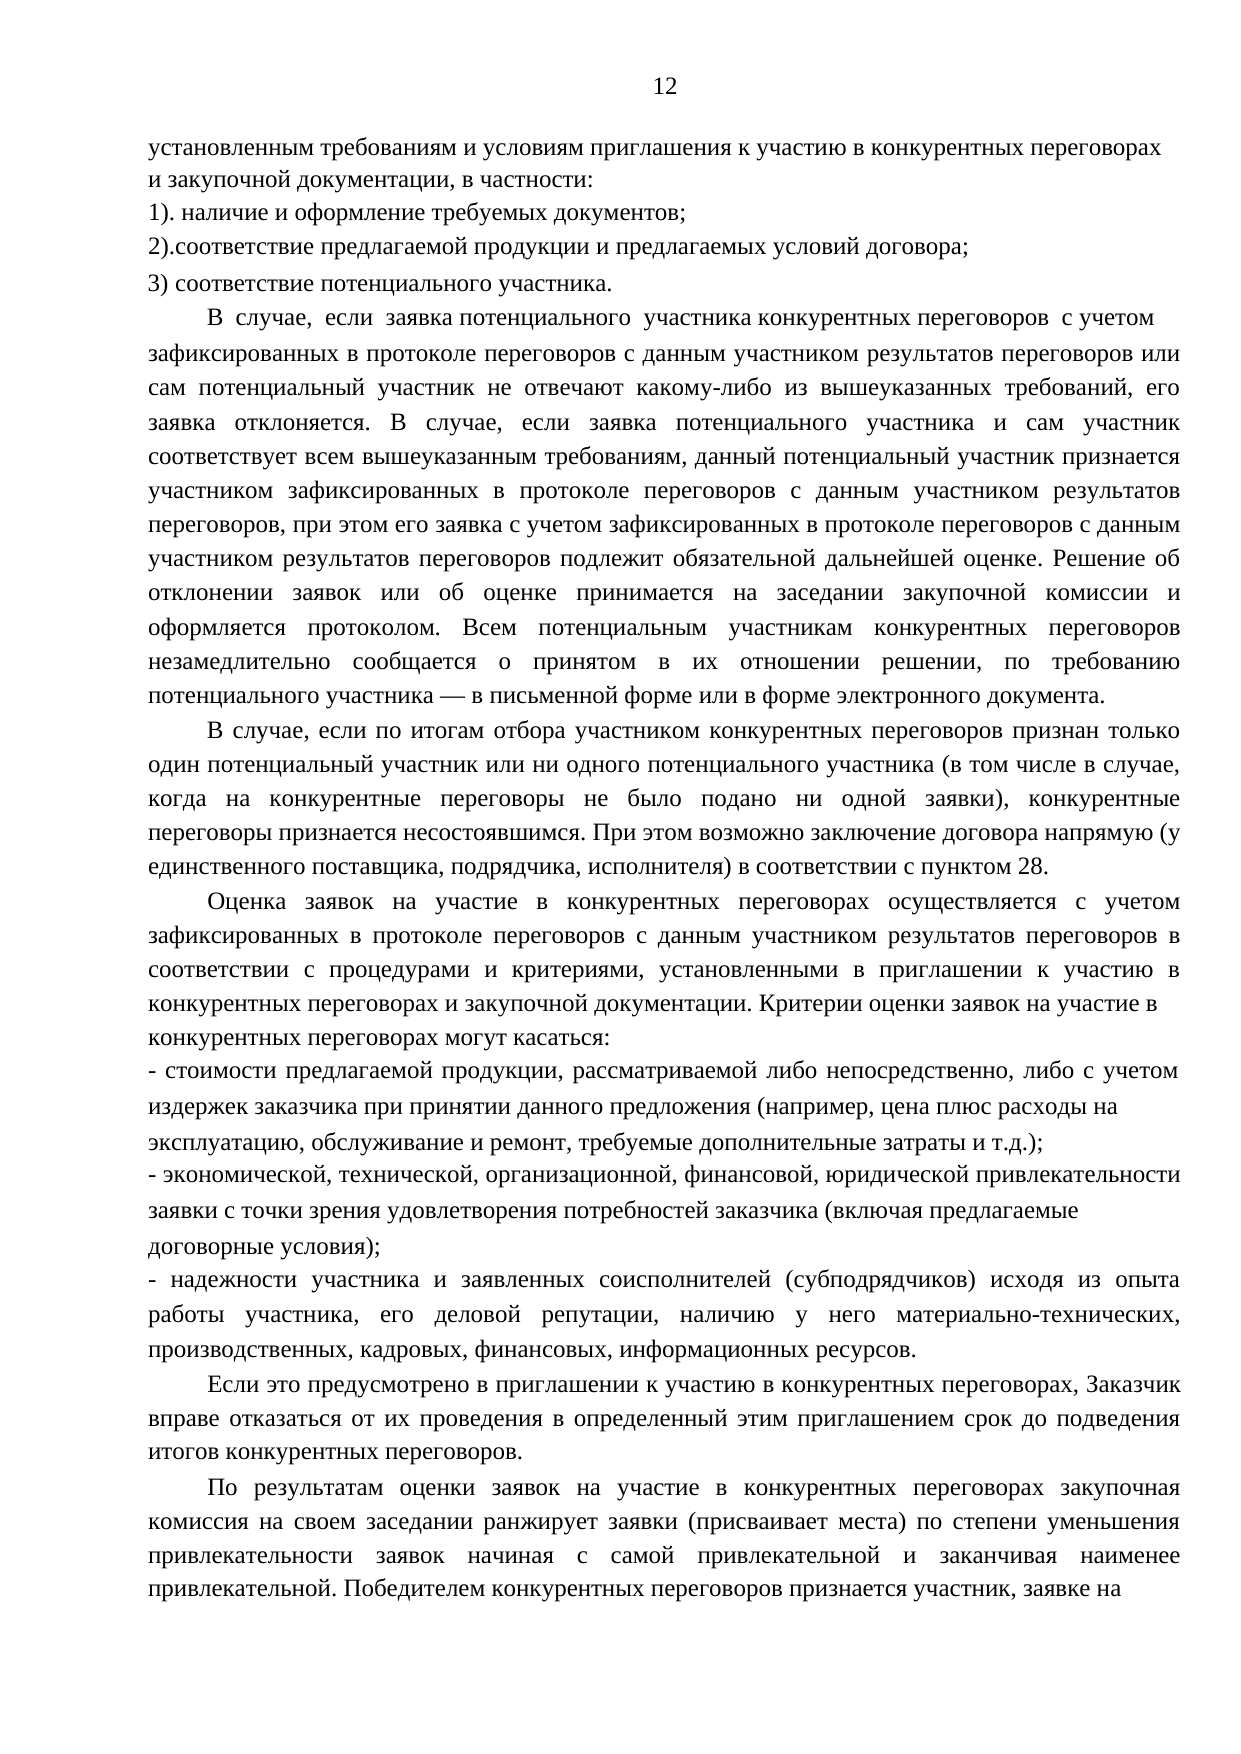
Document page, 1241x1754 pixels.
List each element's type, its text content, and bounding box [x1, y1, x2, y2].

text Оценка заявок на участие в конкурентных переговорах осуществляется с учетом зафиксированных в протоколе переговоров с данным участником результатов переговоров в соответствии с процедурами и критериями, установленными в приглашении к участию в конкурентных переговорах и закупочной документации. Критерии оценки заявок на участие в [148, 886, 1181, 1017]
text зафиксированных в протоколе переговоров с данным участником результатов переговоров или сам потенциальный участник не отвечают какому-либо из вышеуказанных требований, его заявка отклоняется. В случае, если заявка потенциального участника и сам участник соответствует всем вышеуказанным требованиям, данный потенциальный участник признается участником зафиксированных в протоколе переговоров с данным участником результатов переговоров, при этом его заявка с учетом зафиксированных в протоколе переговоров с данным участником результатов переговоров подлежит обязательной дальнейшей оценке. Решение об отклонении заявок или об оценке принимается на заседании закупочной комиссии и оформляется протоколом. Всем потенциальным участникам конкурентных переговоров незамедлительно сообщается о принятом в их отношении решении, по требованию потенциального участника — в письменной форме или в форме электронного документа. [148, 338, 1181, 709]
text - стоимости предлагаемой продукции, рассматриваемой либо непосредственно, либо с учетом издержек заказчика при принятии данного предложения (например, цена плюс расходы на [148, 1055, 1179, 1119]
text - экономической, технической, организационной, финансовой, юридической привлекательности заявки с точки зрения удовлетворения потребностей заказчика (включая предлагаемые [148, 1159, 1181, 1224]
text 2).соответствие предлагаемой продукции и предлагаемых условий договора; [148, 231, 1181, 260]
text 1). наличие и оформление требуемых документов; [148, 197, 1181, 225]
list соответствие потенциального участника. [147, 268, 1181, 297]
text конкурентных переговорах могут касаться: [148, 1022, 1181, 1051]
list случае, если по итогам отбора участником конкурентных переговоров признан только один потенциальный участник или ни одного потенциального участника (в том числе в случае, когда на конкурентные переговоры не было подано ни одной заявки), конкурентные переговоры признается несостоявшимся. При этом возможно заключение договора напрямую (у единственного поставщика, подрядчика, исполнителя) в соответствии с пунктом 28. [148, 715, 1181, 879]
text установленным требованиям и условиям приглашения к участию в конкурентных переговорах и закупочной документации, в частности: [148, 132, 1181, 193]
text По результатам оценки заявок на участие в конкурентных переговорах закупочная комиссия на своем заседании ранжирует заявки (присваивает места) по степени уменьшения привлекательности заявок начиная с самой привлекательной и заканчивая наименее привлекательной. Победителем конкурентных переговоров признается участник, заявке на [148, 1472, 1181, 1602]
text Если это предусмотрено в приглашении к участию в конкурентных переговорах, Заказчик вправе отказаться от их проведения в определенный этим приглашением срок до подведения итогов конкурентных переговоров. [148, 1369, 1181, 1465]
text договорные условия); [148, 1231, 1181, 1260]
text 12 [147, 71, 1182, 99]
list случае, если заявка потенциального участника конкурентных переговоров с учетом [207, 302, 1181, 331]
text эксплуатацию, обслуживание и ремонт, требуемые дополнительные затраты и т.д.); [148, 1127, 1181, 1156]
text - надежности участника и заявленных соисполнителей (субподрядчиков) исходя из опыта работы участника, его деловой репутации, наличию у него материально-технических, производственных, кадровых, финансовых, информационных ресурсов. [148, 1264, 1181, 1362]
